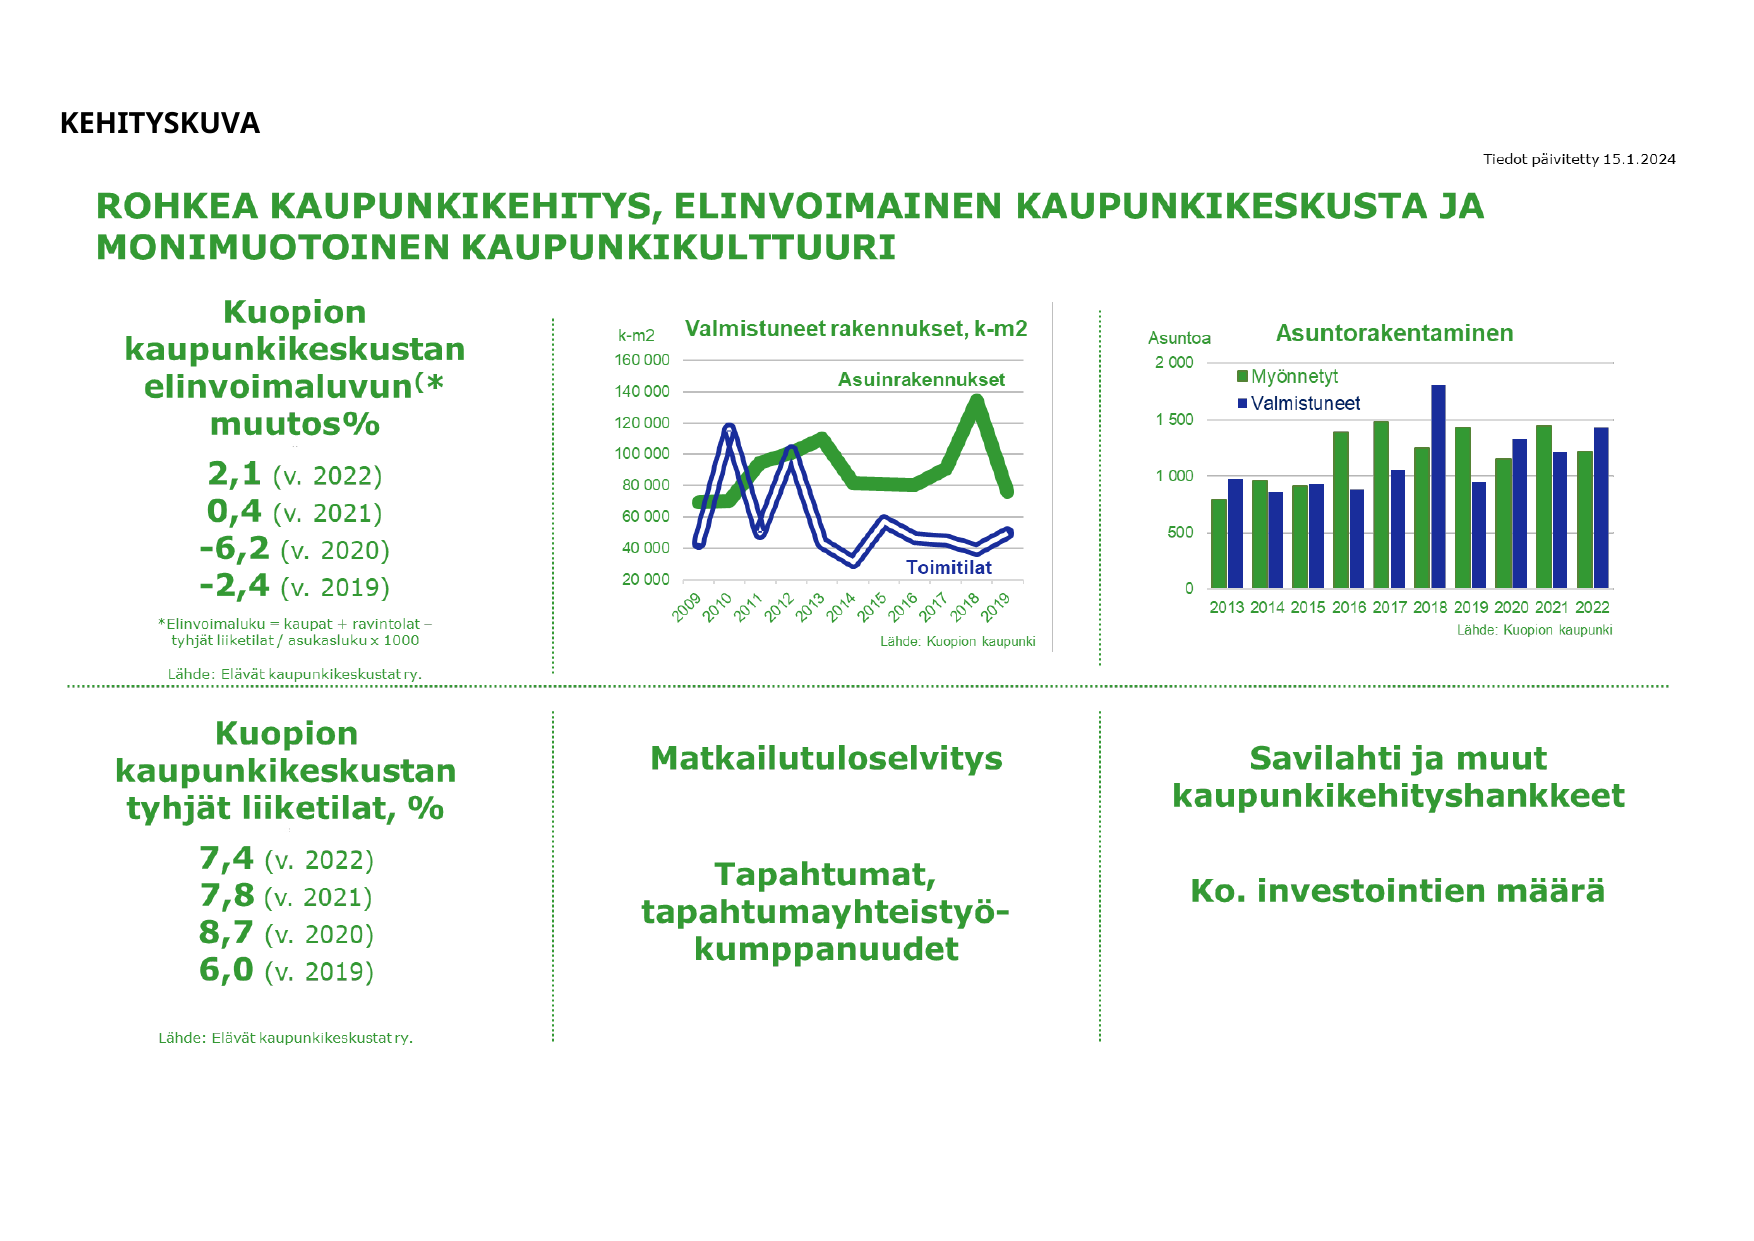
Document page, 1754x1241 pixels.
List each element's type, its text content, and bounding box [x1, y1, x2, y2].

picture [59, 143, 1695, 1058]
text KEHITYSKUVA [59, 102, 1683, 143]
